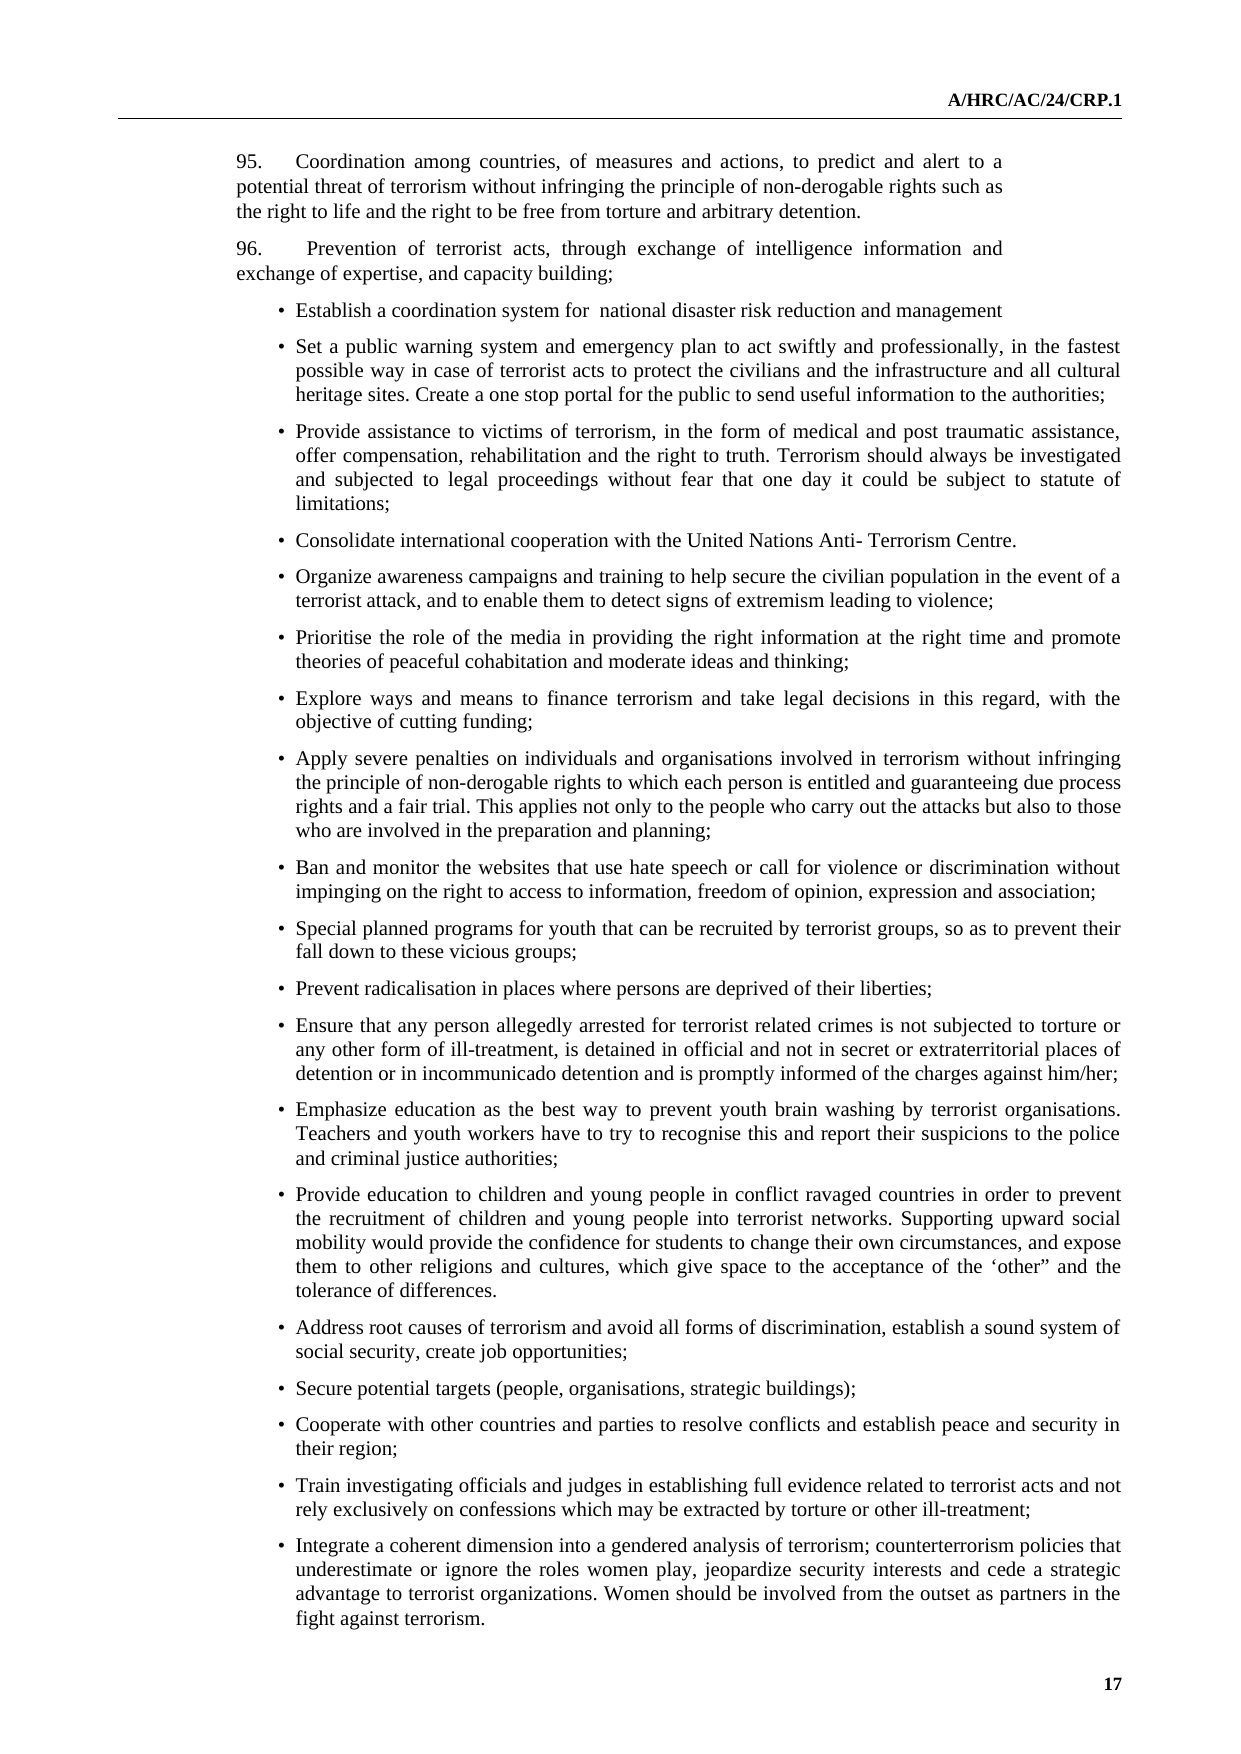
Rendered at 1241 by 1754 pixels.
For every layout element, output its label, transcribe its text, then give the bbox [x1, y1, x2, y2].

text Integrate a coherent dimension into a gendered analysis of terrorism; counterterrorism policies that underestimate or ignore the roles women play, jeopardize security interests and cede a strategic advantage to terrorist organizations. Women should be involved from the outset as partners in the fight against terrorism. [278, 1533, 1122, 1629]
text Train investigating officials and judges in establishing full evidence related to terrorist acts and not rely exclusively on confessions which may be extracted by torture or other ill-treatment; [278, 1473, 1122, 1521]
text Secure potential targets (people, organisations, strategic buildings); [278, 1375, 1122, 1399]
text 95. Coordination among countries, of measures and actions, to predict and alert to a potential threat of terrorism without infringing the principle of non-derogable rights such as the right to life and the right to be free from torture and arbitrary detention. [236, 148, 1004, 223]
text Set a public warning system and emergency plan to act swiftly and professionally, in the fastest possible way in case of terrorist acts to protect the civilians and the infrastructure and all cultural heritage sites. Create a one stop portal for the public to send useful information to the authorities; [278, 334, 1122, 406]
text Ban and monitor the websites that use hate speech or call for violence or discrimination without impinging on the right to access to information, freedom of opinion, expression and association; [278, 855, 1122, 903]
text Establish a coordination system for national disaster risk reduction and management [278, 298, 1122, 322]
text Prevent radicalisation in places where persons are deprived of their liberties; [278, 976, 1122, 1000]
text Cooperate with other countries and parties to resolve conflicts and establish peace and security in their region; [278, 1412, 1122, 1460]
text Provide education to children and young people in conflict ravaged countries in order to prevent the recruitment of children and young people into terrorist networks. Supporting upward social mobility would provide the confidence for students to change their own circumstances, and expose them to other religions and cultures, which give space to the acceptance of the ‘other” and the tolerance of differences. [278, 1182, 1122, 1302]
text Provide assistance to victims of terrorism, in the form of medical and post traumatic assistance, offer compensation, rehabilitation and the right to truth. Terrorism should always be investigated and subjected to legal proceedings without fear that one day it could be subject to statute of limitations; [278, 419, 1122, 515]
text Emphasize education as the best way to prevent youth brain washing by terrorist organisations. Teachers and youth workers have to try to recognise this and report their suspicions to the police and criminal justice authorities; [278, 1097, 1122, 1169]
text Explore ways and means to finance terrorism and take legal decisions in this regard, with the objective of cutting funding; [278, 685, 1122, 733]
text 96. Prevention of terrorist acts, through exchange of intelligence information and exchange of expertise, and capacity building; [236, 235, 1004, 285]
text Consolidate international cooperation with the United Nations Anti- Terrorism Centre. [278, 528, 1122, 552]
text Special planned programs for youth that can be recruited by terrorist groups, so as to prevent their fall down to these vicious groups; [278, 915, 1122, 963]
text Ensure that any person allegedly arrested for terrorist related crimes is not subjected to torture or any other form of ill-treatment, is detained in official and not in secret or extraterritorial places of detention or in incommunicado detention and is promptly informed of the charges against him/her; [278, 1013, 1122, 1085]
text Prioritise the role of the media in providing the right information at the right time and promote theories of peaceful cohabitation and moderate ideas and thinking; [278, 625, 1122, 673]
text Organize awareness campaigns and training to help secure the civilian population in the event of a terrorist attack, and to enable them to detect signs of extremism leading to violence; [278, 564, 1122, 612]
text Apply severe penalties on individuals and organisations involved in terrorism without infringing the principle of non-derogable rights to which each person is entitled and guaranteeing due process rights and a fair trial. This applies not only to the people who carry out the attacks but also to those who are involved in the preparation and planning; [278, 746, 1122, 842]
text Address root causes of terrorism and avoid all forms of discrimination, establish a sound system of social security, create job opportunities; [278, 1315, 1122, 1363]
